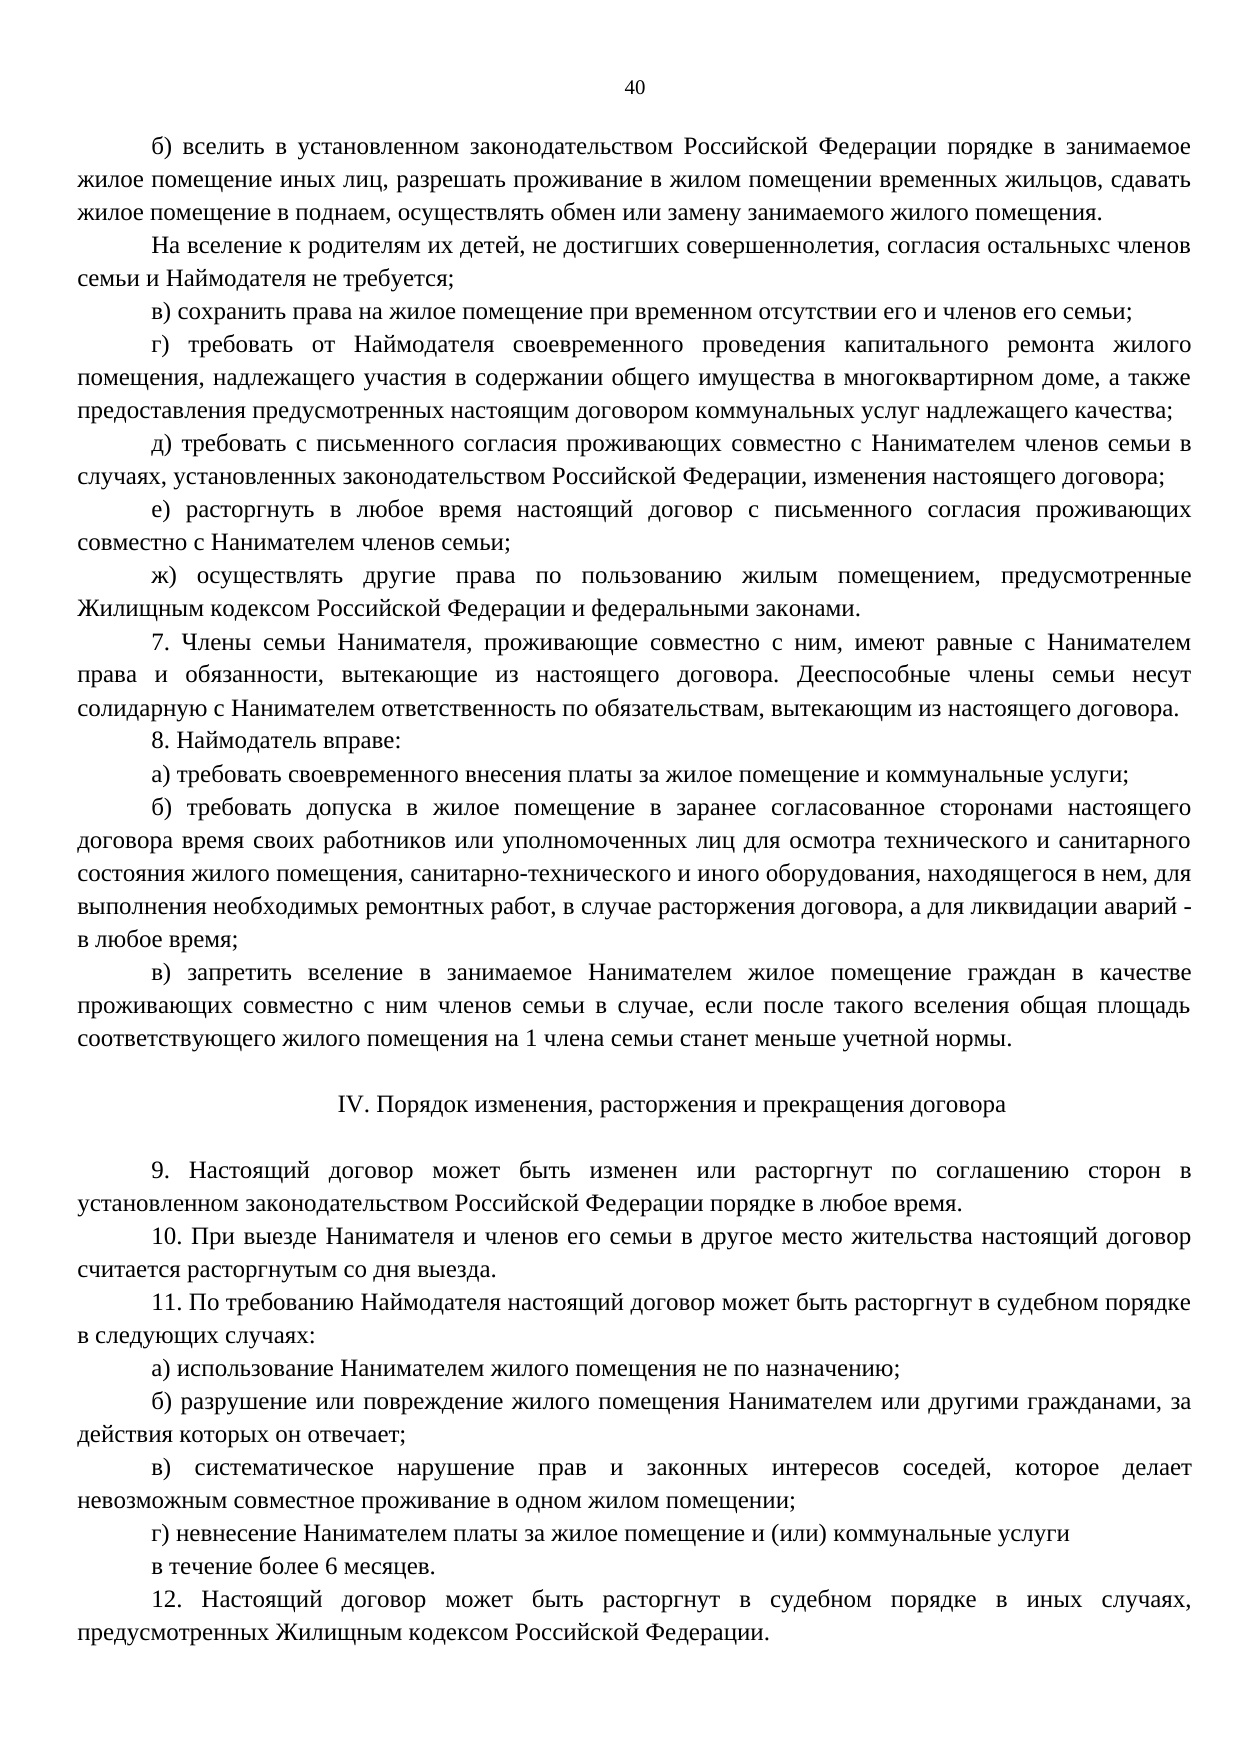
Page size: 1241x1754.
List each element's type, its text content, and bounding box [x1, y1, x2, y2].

text в) систематическое нарушение прав и законных интересов соседей, которое делает невозможным совместное проживание в одном жилом помещении; [77, 1452, 1192, 1514]
text 12. Настоящий договор может быть расторгнут в судебном порядке в иных случаях, предусмотренных Жилищным кодексом Российской Федерации. [77, 1584, 1192, 1646]
text 9. Настоящий договор может быть изменен или расторгнут по соглашению сторон в установленном законодательством Российской Федерации порядке в любое время. [77, 1155, 1192, 1217]
text б) вселить в установленном законодательством Российской Федерации порядке в занимаемое жилое помещение иных лиц, разрешать проживание в жилом помещении временных жильцов, сдавать жилое помещение в поднаем, осуществлять обмен или замену занимаемого жилого помещения. [77, 131, 1192, 226]
text е) расторгнуть в любое время настоящий договор с письменного согласия проживающих совместно с Нанимателем членов семьи; [77, 494, 1192, 556]
text 10. При выезде Нанимателя и членов его семьи в другое место жительства настоящий договор считается расторгнутым со дня выезда. [77, 1221, 1192, 1283]
text г) требовать от Наймодателя своевременного проведения капитального ремонта жилого помещения, надлежащего участия в содержании общего имущества в многоквартирном доме, а также предоставления предусмотренных настоящим договором коммунальных услуг надлежащего качества; [77, 329, 1192, 424]
text ж) осуществлять другие права по пользованию жилым помещением, предусмотренные Жилищным кодексом Российской Федерации и федеральными законами. [77, 561, 1192, 622]
text г) невнесение Нанимателем платы за жилое помещение и (или) коммунальные услуги [77, 1518, 1192, 1547]
text 8. Наймодатель вправе: [77, 726, 1192, 754]
text б) разрушение или повреждение жилого помещения Нанимателем или другими гражданами, за действия которых он отвечает; [77, 1386, 1192, 1448]
text а) требовать своевременного внесения платы за жилое помещение и коммунальные услуги; [77, 759, 1192, 787]
text в течение более 6 месяцев. [77, 1551, 1192, 1580]
text 7. Члены семьи Нанимателя, проживающие совместно с ним, имеют равные с Нанимателем права и обязанности, вытекающие из настоящего договора. Дееспособные члены семьи несут солидарную с Нанимателем ответственность по обязательствам, вытекающим из настоящего договора. [77, 627, 1192, 721]
text д) требовать с письменного согласия проживающих совместно с Нанимателем членов семьи в случаях, установленных законодательством Российской Федерации, изменения настоящего договора; [77, 428, 1192, 490]
text в) запретить вселение в занимаемое Нанимателем жилое помещение граждан в качестве проживающих совместно с ним членов семьи в случае, если после такого вселения общая площадь соответствующего жилого помещения на 1 члена семьи станет меньше учетной нормы. [77, 957, 1192, 1052]
text На вселение к родителям их детей, не достигших совершеннолетия, согласия остальныхс членов семьи и Наймодателя не требуется; [77, 230, 1192, 292]
text в) сохранить права на жилое помещение при временном отсутствии его и членов его семьи; [77, 296, 1192, 325]
text IV. Порядок изменения, расторжения и прекращения договора [77, 1089, 1192, 1118]
text б) требовать допуска в жилое помещение в заранее согласованное сторонами настоящего договора время своих работников или уполномоченных лиц для осмотра технического и санитарного состояния жилого помещения, санитарно-технического и иного оборудования, находящегося в нем, для выполнения необходимых ремонтных работ, в случае расторжения договора, а для ликвидации аварий - в любое время; [77, 792, 1192, 952]
text 11. По требованию Наймодателя настоящий договор может быть расторгнут в судебном порядке в следующих случаях: [77, 1287, 1192, 1349]
text а) использование Нанимателем жилого помещения не по назначению; [77, 1353, 1192, 1382]
